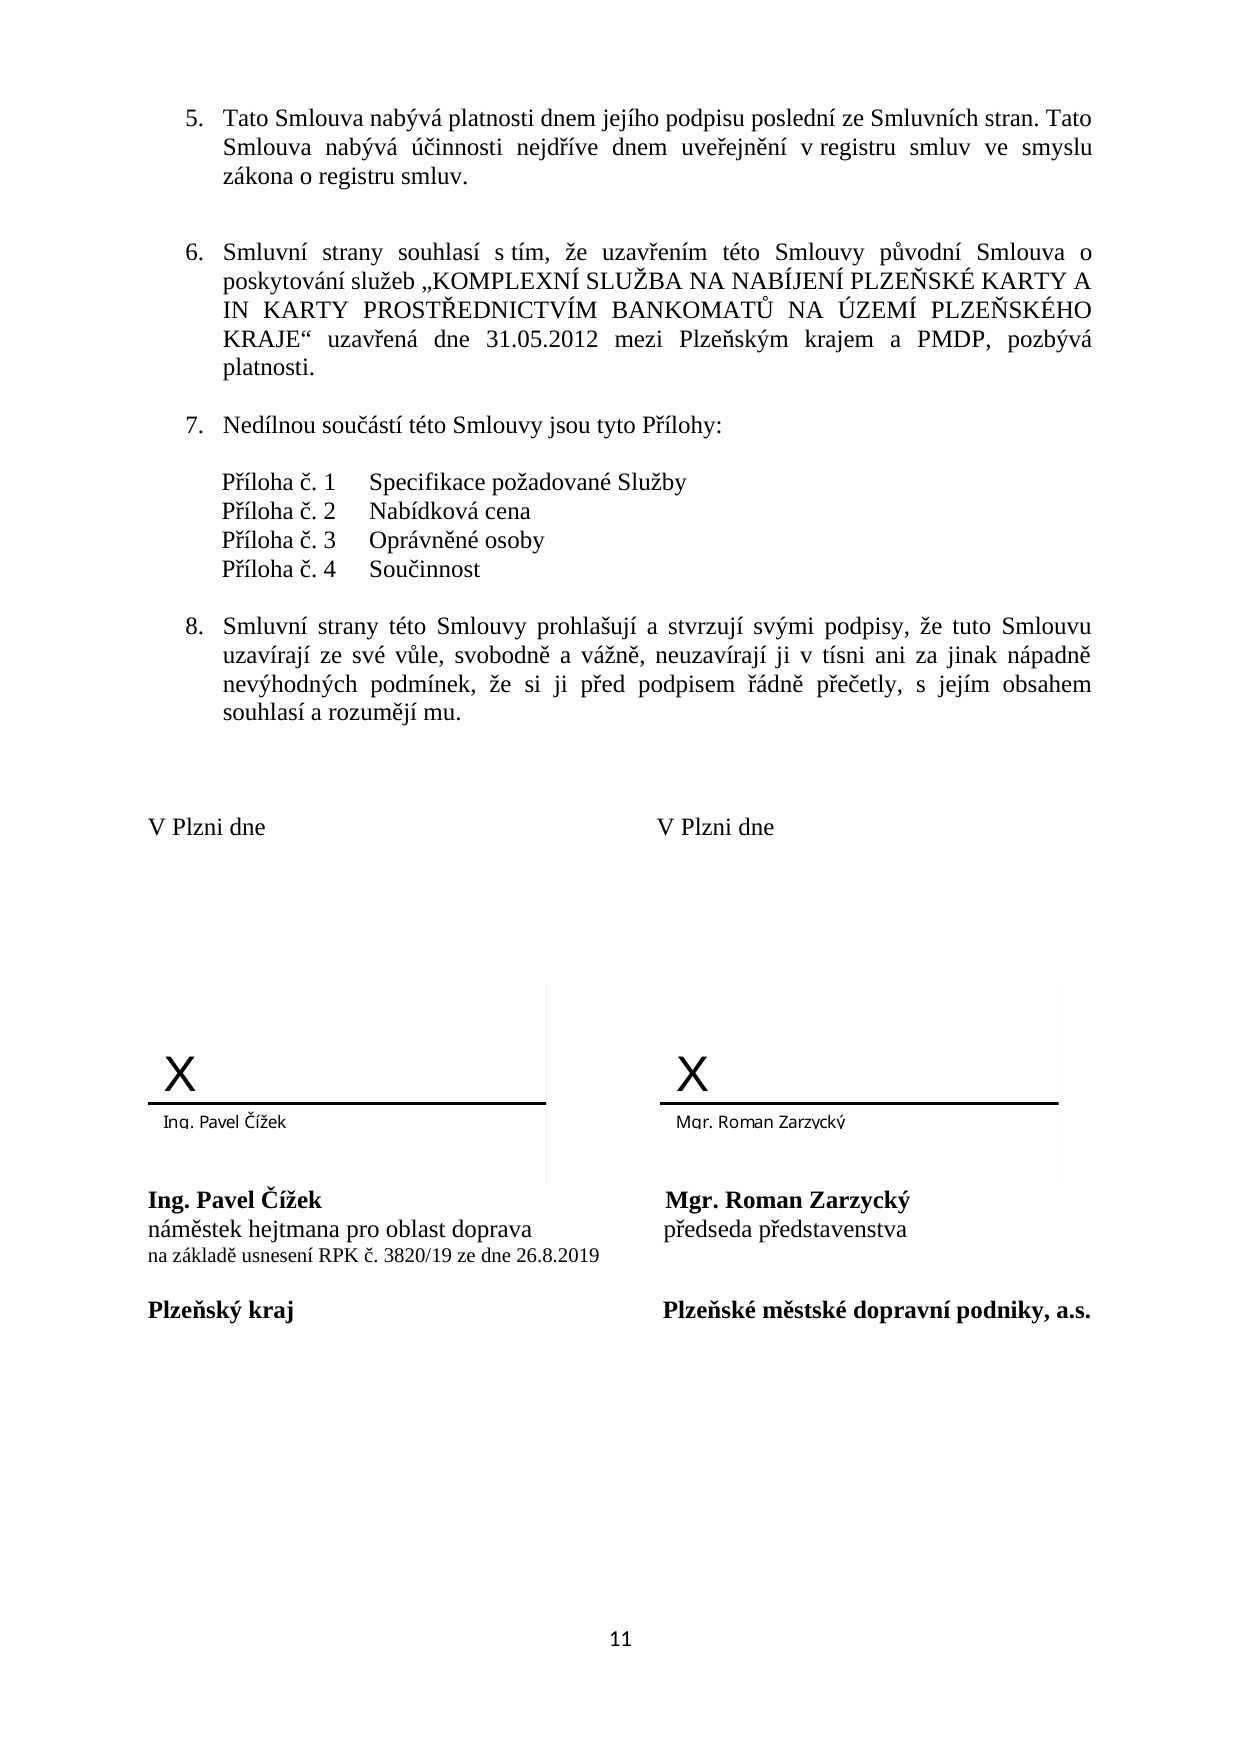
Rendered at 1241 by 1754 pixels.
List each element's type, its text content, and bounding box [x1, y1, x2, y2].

list Tato Smlouva nabývá platnosti dnem jejího podpisu poslední ze Smluvních stran. Tato Smlouva nabývá účinnosti nejdříve dnem uveřejnění v registru smluv ve smyslu zákona o registru smluv. [185, 103, 1093, 190]
text V Plzni dne V Plzni dne [148, 812, 1093, 841]
list Smluvní strany této Smlouvy prohlašují a stvrzují svými podpisy, že tuto Smlouvu uzavírají ze své vůle, svobodně a vážně, neuzavírají ji v tísni ani za jinak nápadně nevýhodných podmínek, že si ji před podpisem řádně přečetly, s jejím obsahem souhlasí a rozumějí mu. [185, 611, 1093, 726]
text náměstek hejtmana pro oblast doprava předseda představenstva [148, 1214, 1093, 1242]
list Smluvní strany souhlasí s tím, že uzavřením této Smlouvy původní Smlouva o poskytování služeb „KOMPLEXNÍ SLUŽBA NA NABÍJENÍ PLZEŇSKÉ KARTY A IN KARTY PROSTŘEDNICTVÍM BANKOMATŮ NA ÚZEMÍ PLZEŇSKÉHO KRAJE“ uzavřená dne 31.05.2012 mezi Plzeňským krajem a PMDP, pozbývá platnosti. [185, 237, 1093, 381]
text Příloha č. 4 Součinnost [148, 554, 1093, 582]
text Plzeňský kraj Plzeňské městské dopravní podniky, a.s. [148, 1295, 1093, 1324]
text Příloha č. 1 Specifikace požadované Služby [148, 467, 1093, 496]
text Ing. Pavel Čížek Mgr. Roman Zarzycký [148, 1185, 1093, 1214]
text Příloha č. 2 Nabídková cena [148, 496, 1093, 525]
text Příloha č. 3 Oprávněné osoby [148, 525, 1093, 554]
text na základě usnesení RPK č. 3820/19 ze dne 26.8.2019 [148, 1242, 1093, 1267]
list Nedílnou součástí této Smlouvy jsou tyto Přílohy: [185, 410, 1093, 439]
